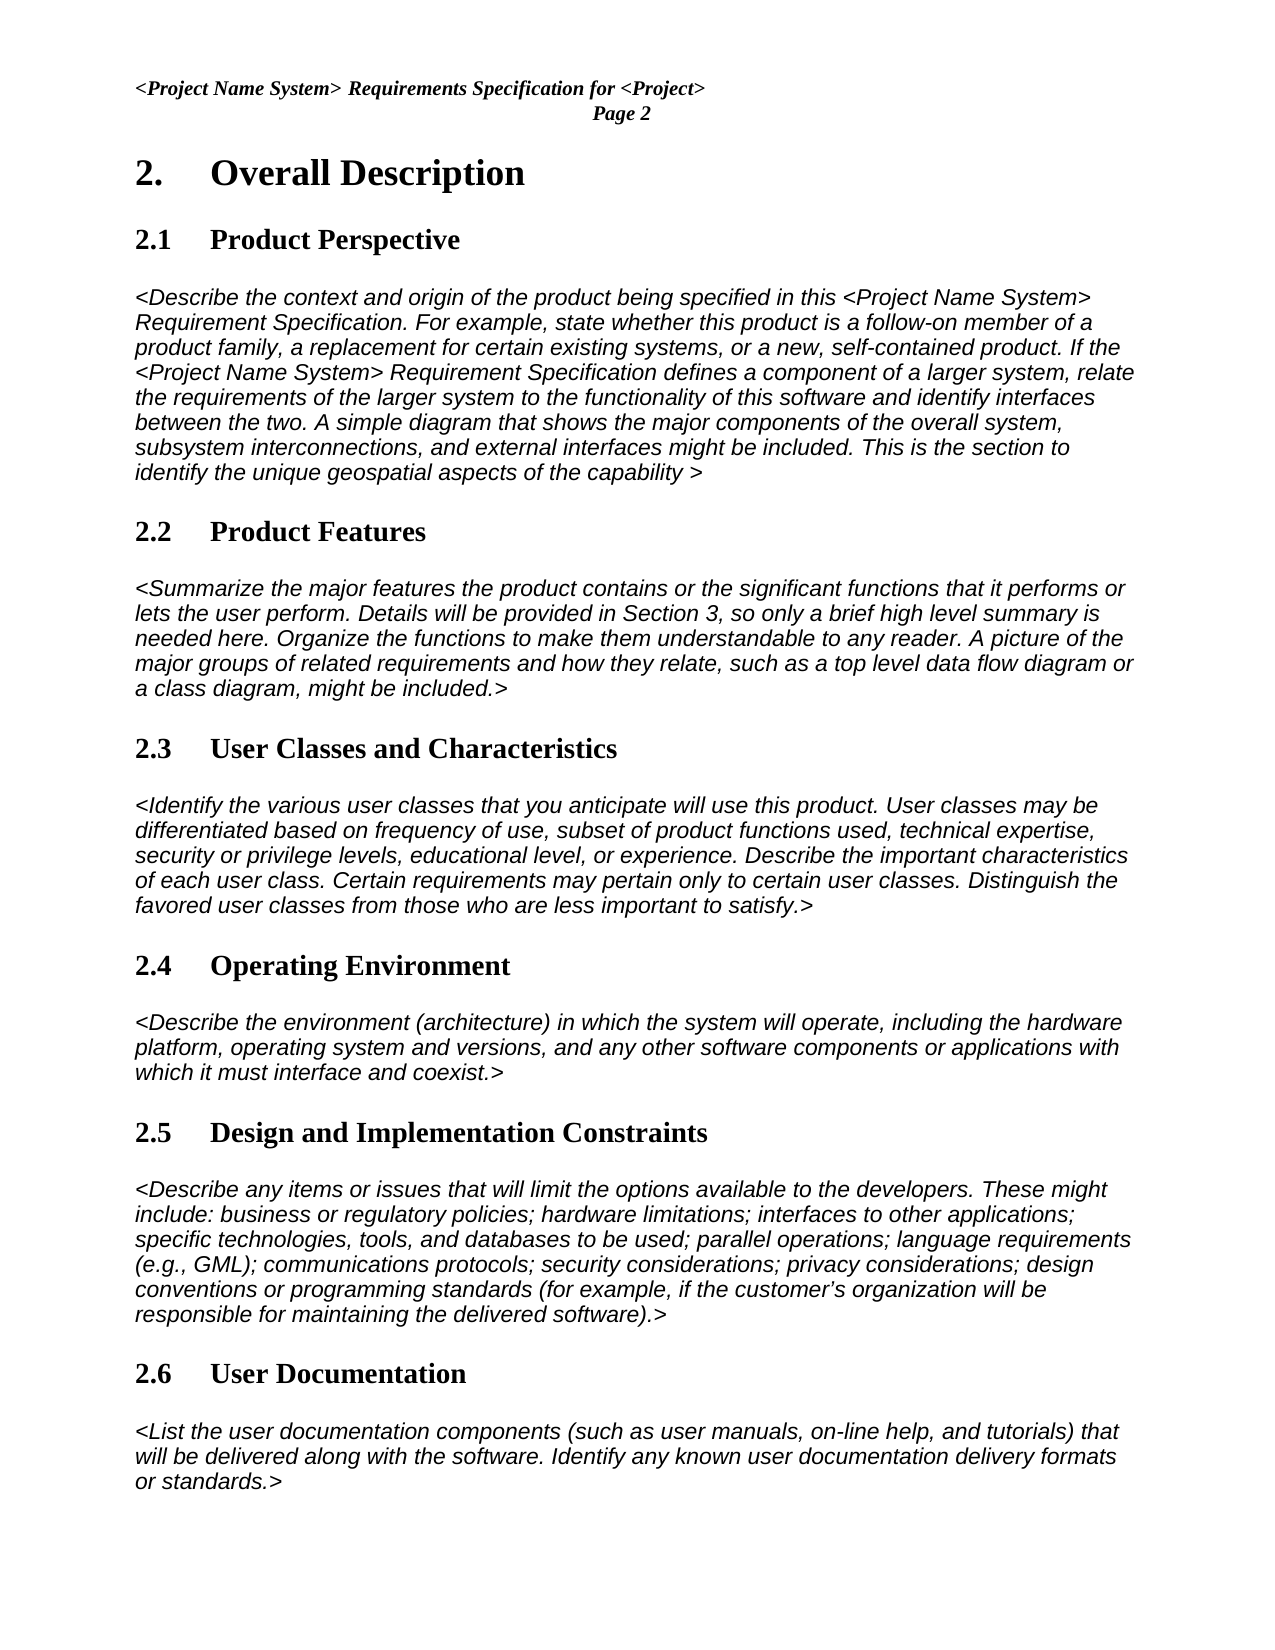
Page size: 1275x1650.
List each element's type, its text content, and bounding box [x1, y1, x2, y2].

subtitle Operating Environment [135, 948, 1140, 981]
text <Describe the context and origin of the product being specified in this <Project Name System> Requirement Specification. For example, state whether this product is a follow-on member of a product family, a replacement for certain existing systems, or a new, self-contained product. If the <Project Name System> Requirement Specification defines a component of a larger system, relate the requirements of the larger system to the functionality of this software and identify interfaces between the two. A simple diagram that shows the major components of the overall system, subsystem interconnections, and external interfaces might be included. This is the section to identify the unique geospatial aspects of the capability > [135, 285, 1140, 485]
subtitle Product Perspective [135, 222, 1140, 256]
subtitle Product Features [135, 514, 1140, 548]
text <Summarize the major features the product contains or the significant functions that it performs or lets the user perform. Details will be provided in Section 3, so only a brief high level summary is needed here. Organize the functions to make them understandable to any reader. A picture of the major groups of related requirements and how they relate, such as a top level data flow diagram or a class diagram, might be included.> [135, 577, 1140, 702]
subtitle Overall Description [135, 150, 1140, 193]
subtitle User Documentation [135, 1357, 1140, 1390]
text <Identify the various user classes that you anticipate will use this product. User classes may be differentiated based on frequency of use, subset of product functions used, technical expertise, security or privilege levels, educational level, or experience. Describe the important characteristics of each user class. Certain requirements may pertain only to certain user classes. Distinguish the favored user classes from those who are less important to satisfy.> [135, 794, 1140, 919]
text <Describe the environment (architecture) in which the system will operate, including the hardware platform, operating system and versions, and any other software components or applications with which it must interface and coexist.> [135, 1011, 1140, 1086]
text <List the user documentation components (such as user manuals, on-line help, and tutorials) that will be delivered along with the software. Identify any known user documentation delivery formats or standards.> [135, 1419, 1140, 1494]
text <Describe any items or issues that will limit the options available to the developers. These might include: business or regulatory policies; hardware limitations; interfaces to other applications; specific technologies, tools, and databases to be used; parallel operations; language requirements (e.g., GML); communications protocols; security considerations; privacy considerations; design conventions or programming standards (for example, if the customer’s organization will be responsible for maintaining the delivered software).> [135, 1177, 1140, 1327]
subtitle User Classes and Characteristics [135, 731, 1140, 764]
subtitle Design and Implementation Constraints [135, 1115, 1140, 1148]
